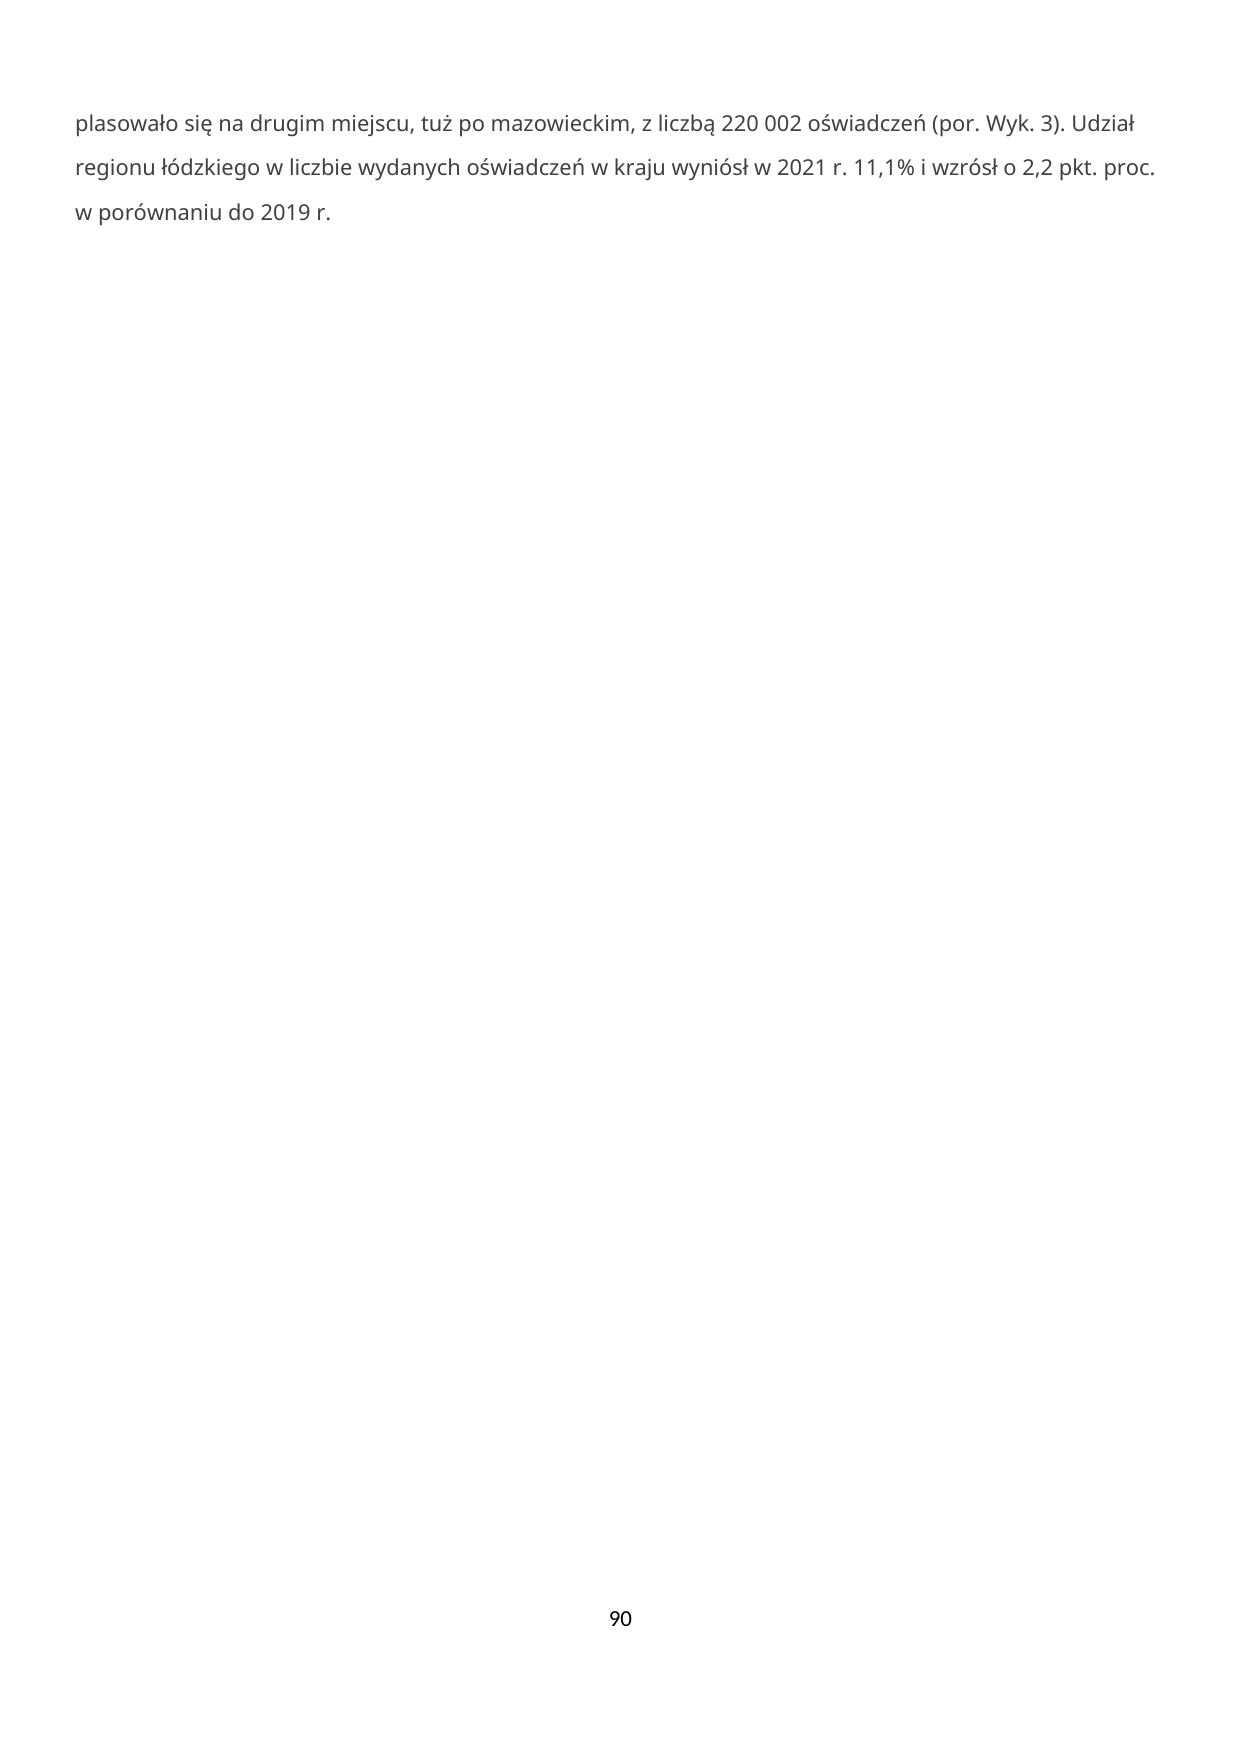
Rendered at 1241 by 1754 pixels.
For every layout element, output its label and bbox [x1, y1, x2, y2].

text [75, 107, 1165, 227]
